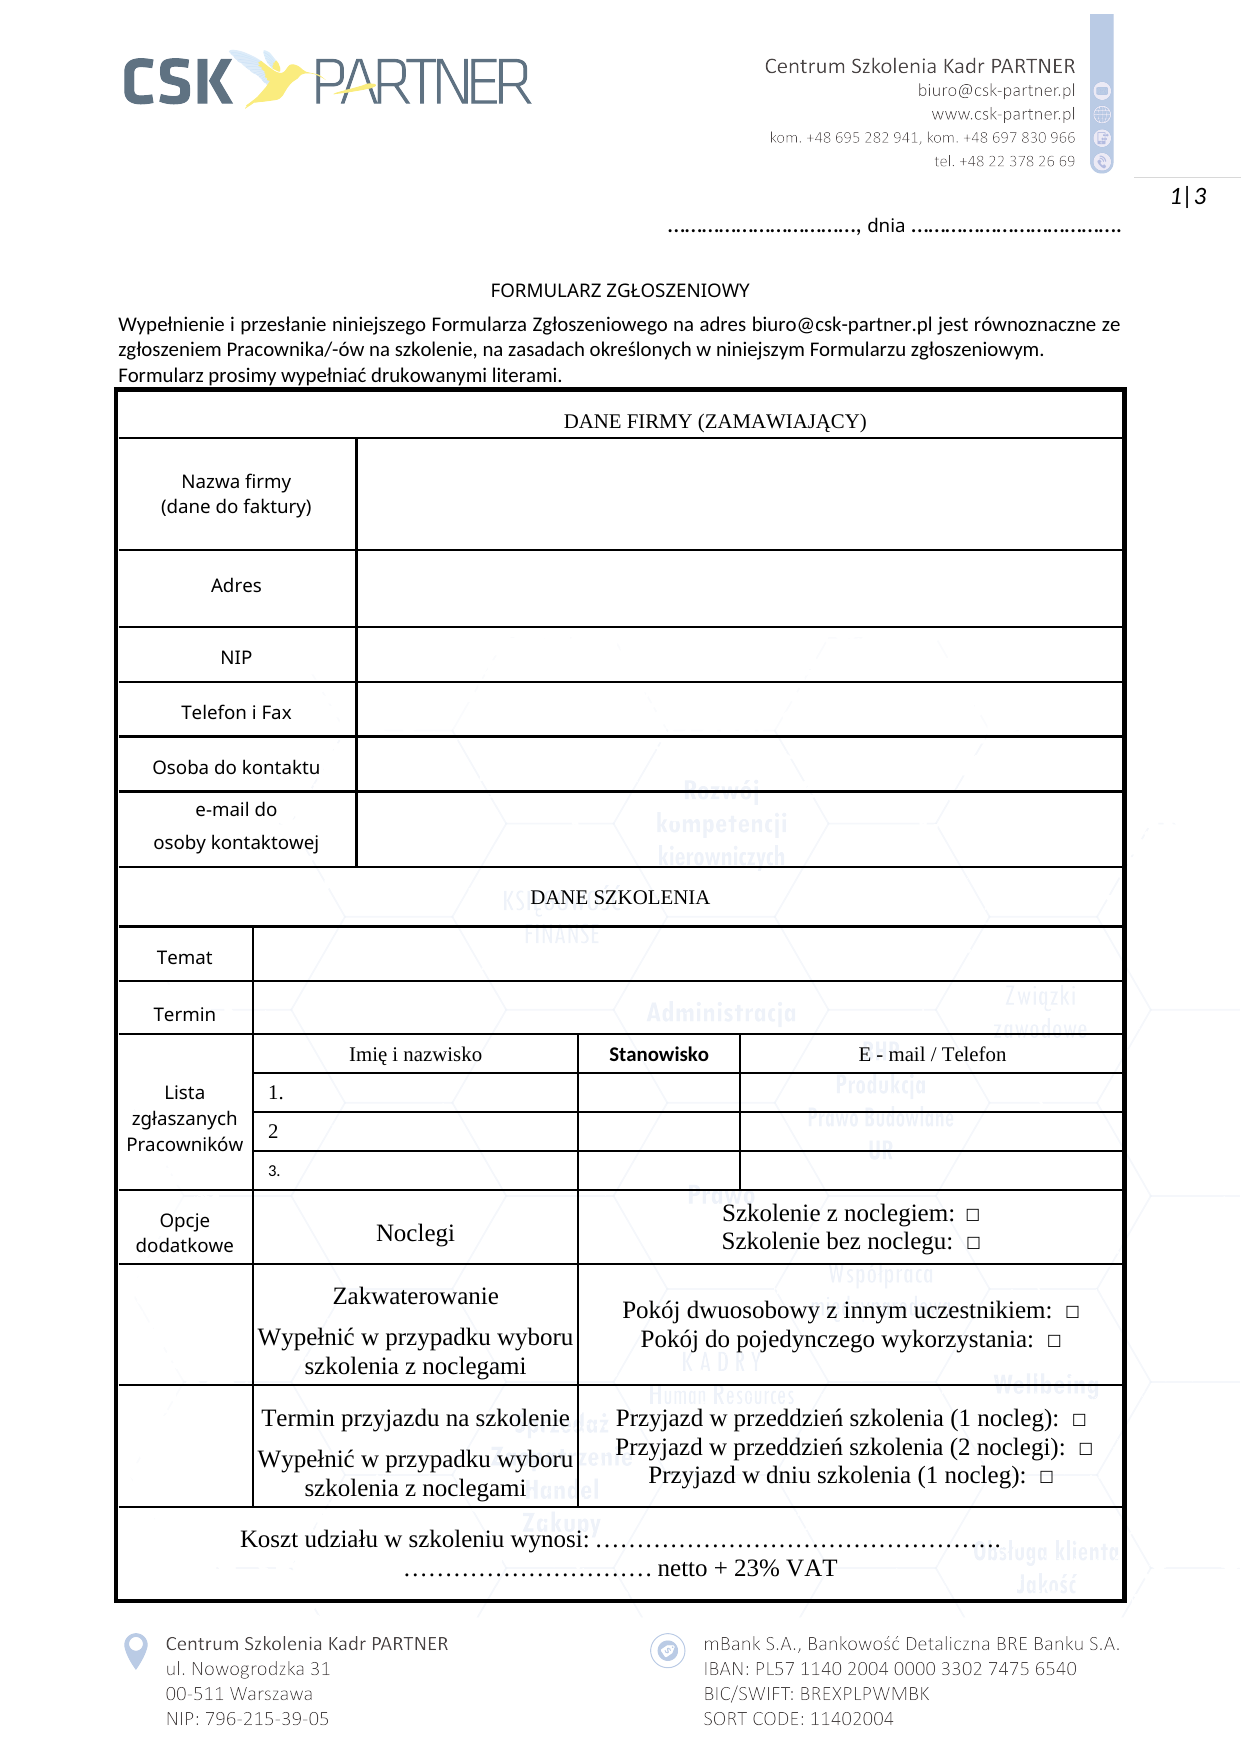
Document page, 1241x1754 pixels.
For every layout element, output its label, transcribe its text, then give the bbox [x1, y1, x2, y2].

table_cell [741, 1152, 1122, 1188]
table_cell [118, 1034, 252, 1188]
table_cell [579, 1386, 1122, 1506]
table_cell [118, 438, 355, 549]
table_cell [118, 1507, 1122, 1599]
table_cell [741, 1113, 1122, 1149]
table_cell [118, 1190, 252, 1262]
table_cell [118, 867, 1122, 925]
text , [118, 208, 1122, 238]
table_cell [254, 1265, 577, 1384]
table_cell [579, 1152, 739, 1188]
table_cell [358, 628, 1122, 681]
table_cell [118, 550, 355, 626]
table_cell [741, 1074, 1122, 1111]
table_cell [741, 1035, 1122, 1072]
table_cell [358, 439, 1122, 549]
table_cell [118, 981, 252, 1033]
table_cell [579, 1265, 1122, 1384]
table_cell [254, 1113, 577, 1149]
table_cell [254, 928, 1122, 980]
text Wypełnienie i przesłanie niniejszego Formularza Zgłoszeniowego na adres biuro@csk-partner.pl jest równoznaczne ze zgłoszeniem Pracownika/-ów na szkolenie, na zasadach określonych w niniejszym Formularzu zgłoszeniowym. [118, 311, 1122, 362]
table_cell [118, 1385, 252, 1506]
table_cell [254, 1152, 577, 1188]
table_cell [254, 1074, 577, 1111]
table_cell [254, 1191, 577, 1262]
table_cell [358, 551, 1122, 626]
table_cell [579, 1191, 1122, 1262]
table_cell [579, 1074, 739, 1111]
table_cell [358, 793, 1122, 866]
table_cell [118, 926, 252, 980]
table_cell [118, 791, 355, 866]
text Formularz prosimy wypełniać drukowanymi literami. [118, 362, 1122, 387]
table_cell [118, 736, 355, 790]
table_cell [358, 683, 1122, 735]
table_header [118, 392, 1122, 437]
table_cell [254, 1035, 577, 1072]
table_cell [118, 627, 355, 681]
table_cell [358, 738, 1122, 790]
table_cell Stanowisko [579, 1035, 739, 1072]
table_cell [254, 1386, 577, 1506]
table_cell [118, 1264, 252, 1384]
table_cell [254, 982, 1122, 1033]
table_cell [579, 1113, 739, 1149]
table_cell [118, 682, 355, 735]
